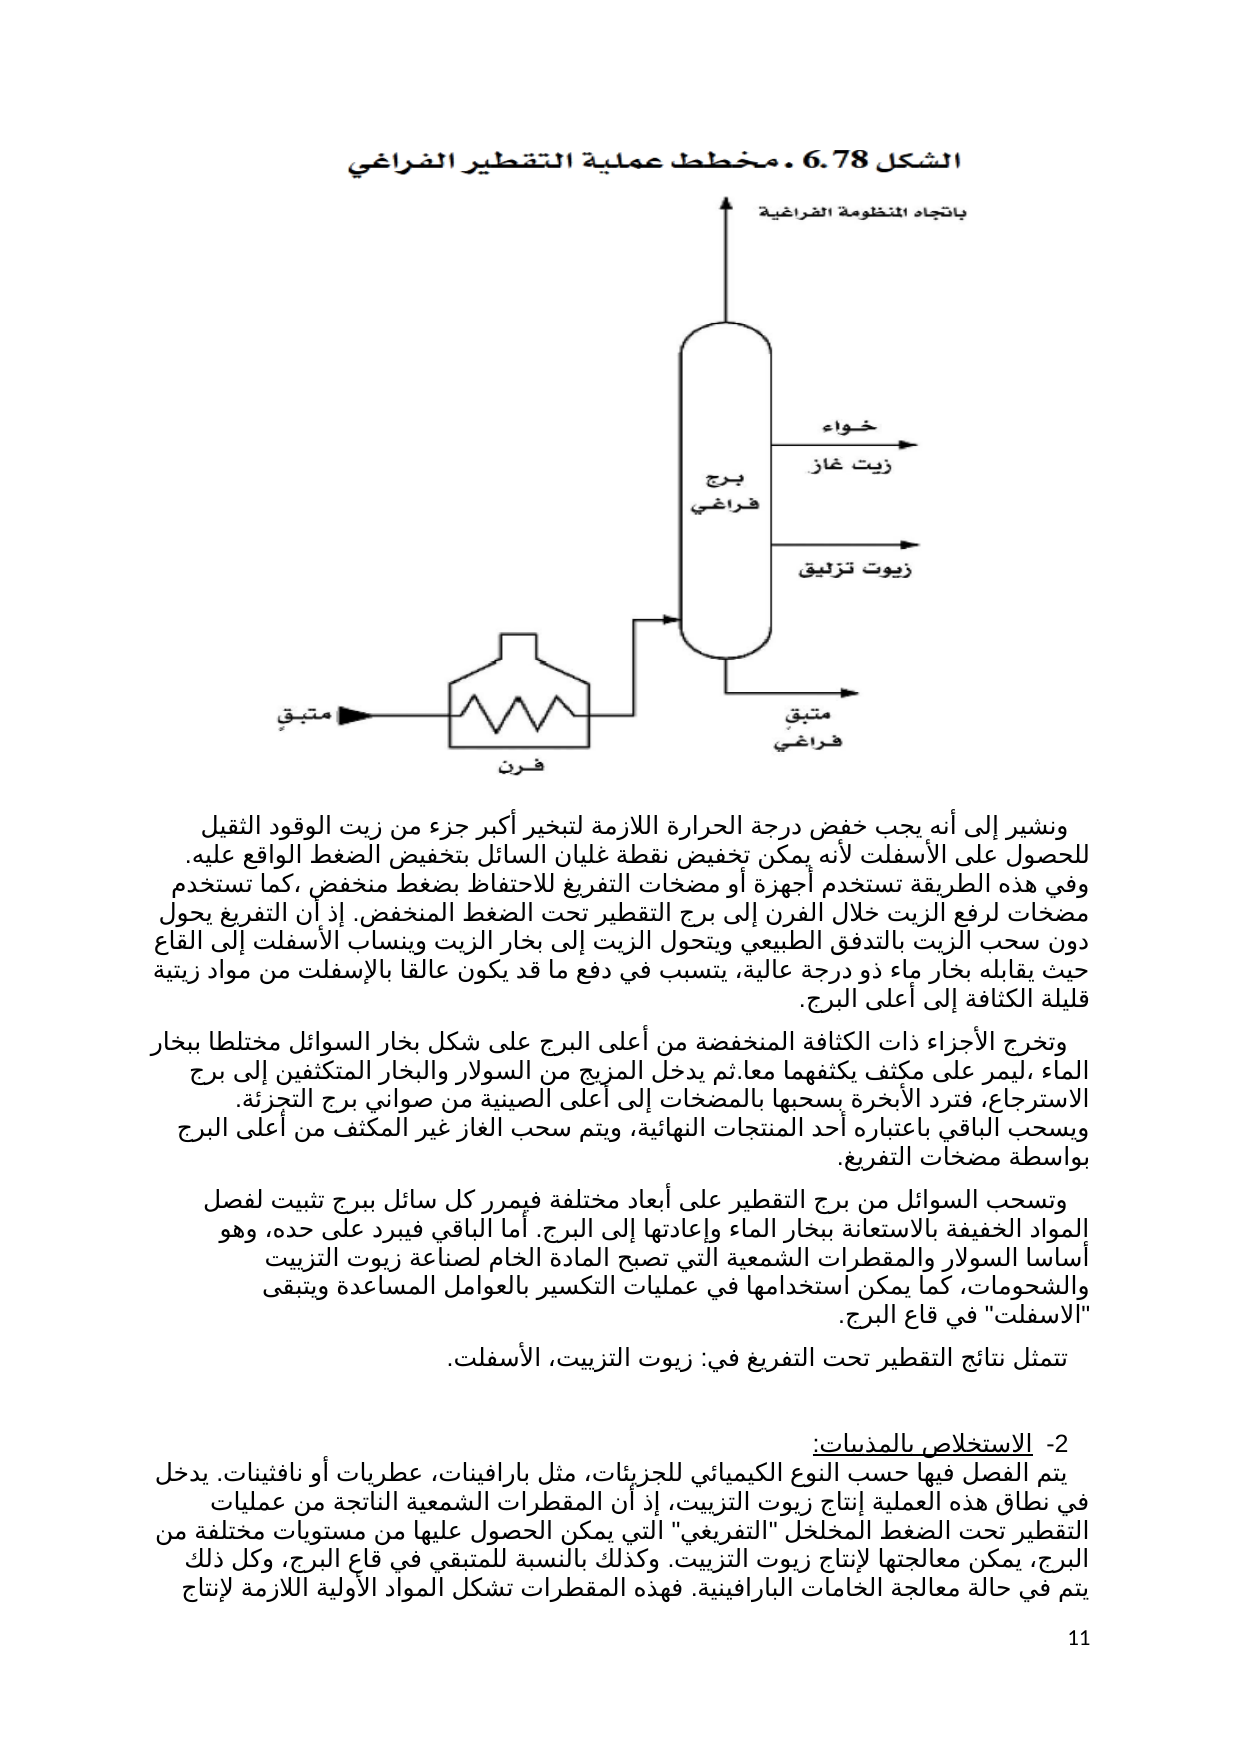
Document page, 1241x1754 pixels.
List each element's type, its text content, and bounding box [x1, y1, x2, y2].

picture [255, 150, 1000, 783]
text وتسحب السوائل من برج التقطير على أبعاد مختلفة فيمرر كل سائل ببرج تثبيت لفصل المواد الخفيفة بالاستعانة ببخار الماء وإعادتها إلى البرج. أما الباقي فيبرد على حده، وهو أساسا السولار والمقطرات الشمعية التي تصبح المادة الخام لصناعة زيوت التزييت والشحومات، كما يمكن استخدامها في عمليات التكسير بالعوامل المساعدة ويتبقى "الاسفلت" في قاع البرج. [150, 1185, 1090, 1329]
text 2- الاستخلاص بالمذيبات: [150, 1429, 1090, 1458]
text وتخرج الأجزاء ذات الكثافة المنخفضة من أعلى البرج على شكل بخار السوائل مختلطا ببخار الماء ،ليمر على مكثف يكثفهما معا.ثم يدخل المزيج من السولار والبخار المتكثفين إلى برج الاسترجاع، فترد الأبخرة بسحبها بالمضخات إلى أعلى الصينية من صواني برج التجزئة. ويسحب الباقي باعتباره أحد المنتجات النهائية، ويتم سحب الغاز غير المكثف من أعلى البرج بواسطة مضخات التفريغ. [150, 1027, 1090, 1171]
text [150, 1458, 1090, 1602]
text ونشير إلى أنه يجب خفض درجة الحرارة اللازمة لتبخير أكبر جزء من زيت الوقود الثقيل للحصول على الأسفلت لأنه يمكن تخفيض نقطة غليان السائل بتخفيض الضغط الواقع عليه. وفي هذه الطريقة تستخدم أجهزة أو مضخات التفريغ للاحتفاظ بضغط منخفض ،كما تستخدم مضخات لرفع الزيت خلال الفرن إلى برج التقطير تحت الضغط المنخفض. إذ أن التفريغ يحول دون سحب الزيت بالتدفق الطبيعي ويتحول الزيت إلى بخار الزيت وينساب الأسفلت إلى القاع حيث يقابله بخار ماء ذو درجة عالية، يتسبب في دفع ما قد يكون عالقا بالإسفلت من مواد زيتية قليلة الكثافة إلى أعلى البرج. [150, 811, 1090, 1012]
text تتمثل نتائج التقطير تحت التفريغ في: زيوت التزييت، الأسفلت. [150, 1343, 1090, 1372]
